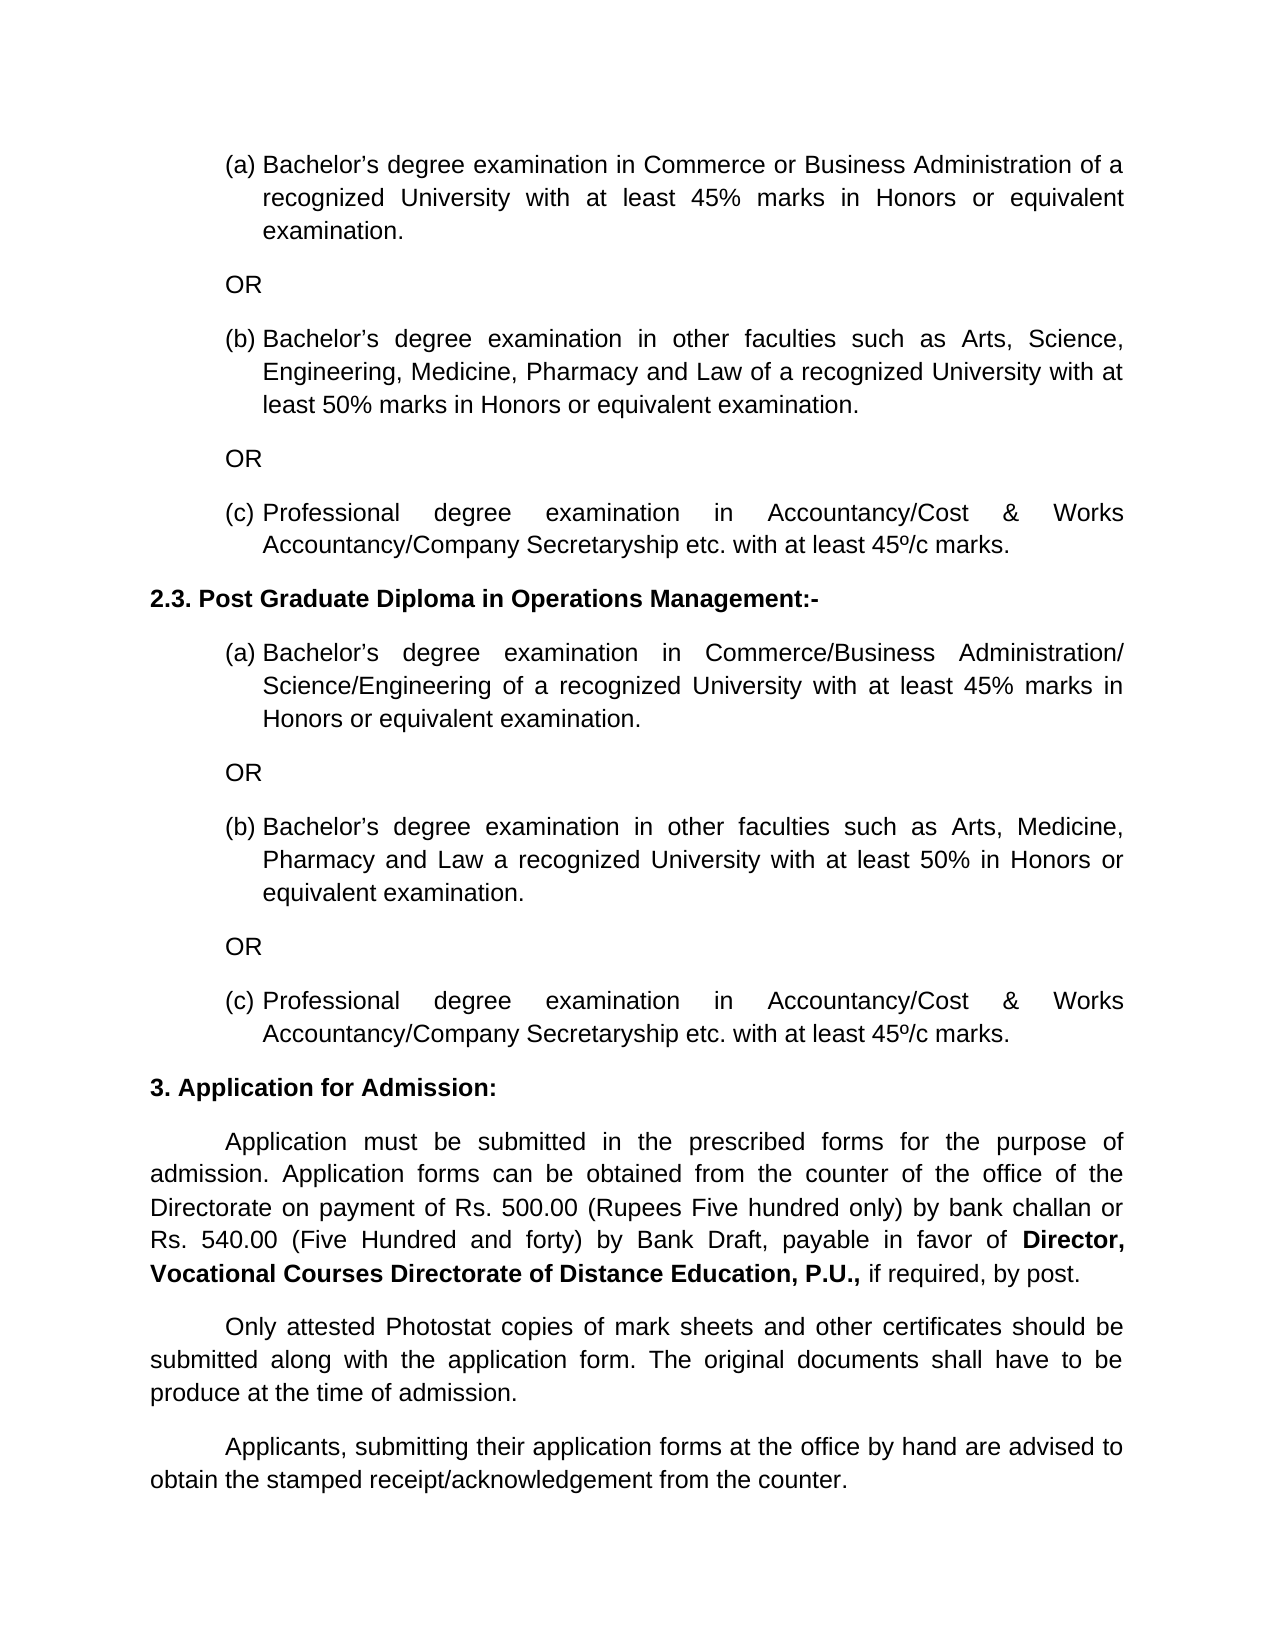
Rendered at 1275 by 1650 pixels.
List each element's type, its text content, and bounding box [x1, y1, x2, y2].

text OR [225, 270, 1125, 299]
text 3. Application for Admission: [150, 1073, 1125, 1101]
text 2.3. Post Graduate Diploma in Operations Management:- [150, 584, 1125, 613]
list Professional degree examination in Accountancy/Cost & Works Accountancy/Company Secretaryship etc. with at least 45º/c marks. [225, 497, 1125, 559]
text OR [225, 758, 1125, 787]
list Professional degree examination in Accountancy/Cost & Works Accountancy/Company Secretaryship etc. with at least 45º/c marks. [225, 986, 1125, 1047]
text Applicants, submitting their application forms at the office by hand are advised to obtain the stamped receipt/acknowledgement from the counter. [150, 1432, 1125, 1494]
text Application must be submitted in the prescribed forms for the purpose of admission. Application forms can be obtained from the counter of the office of the Directorate on payment of Rs. 500.00 (Rupees Five hundred only) by bank challan or Rs. 540.00 (Five Hundred and forty) by Bank Draft, payable in favor of Director, Vocational Courses Directorate of Distance Education, P.U., if required, by post. [150, 1126, 1125, 1287]
text OR [225, 444, 1125, 472]
text Only attested Photostat copies of mark sheets and other certificates should be submitted along with the application form. The original documents shall have to be produce at the time of admission. [150, 1312, 1125, 1407]
list Bachelor’s degree examination in Commerce/Business Administration/ Science/Engineering of a recognized University with at least 45% marks in Honors or equivalent examination. [225, 638, 1125, 733]
list Bachelor’s degree examination in other faculties such as Arts, Medicine, Pharmacy and Law a recognized University with at least 50% in Honors or equivalent examination. [225, 812, 1125, 907]
list Bachelor’s degree examination in Commerce or Business Administration of a recognized University with at least 45% marks in Honors or equivalent examination. [225, 150, 1125, 245]
text OR [225, 932, 1125, 961]
